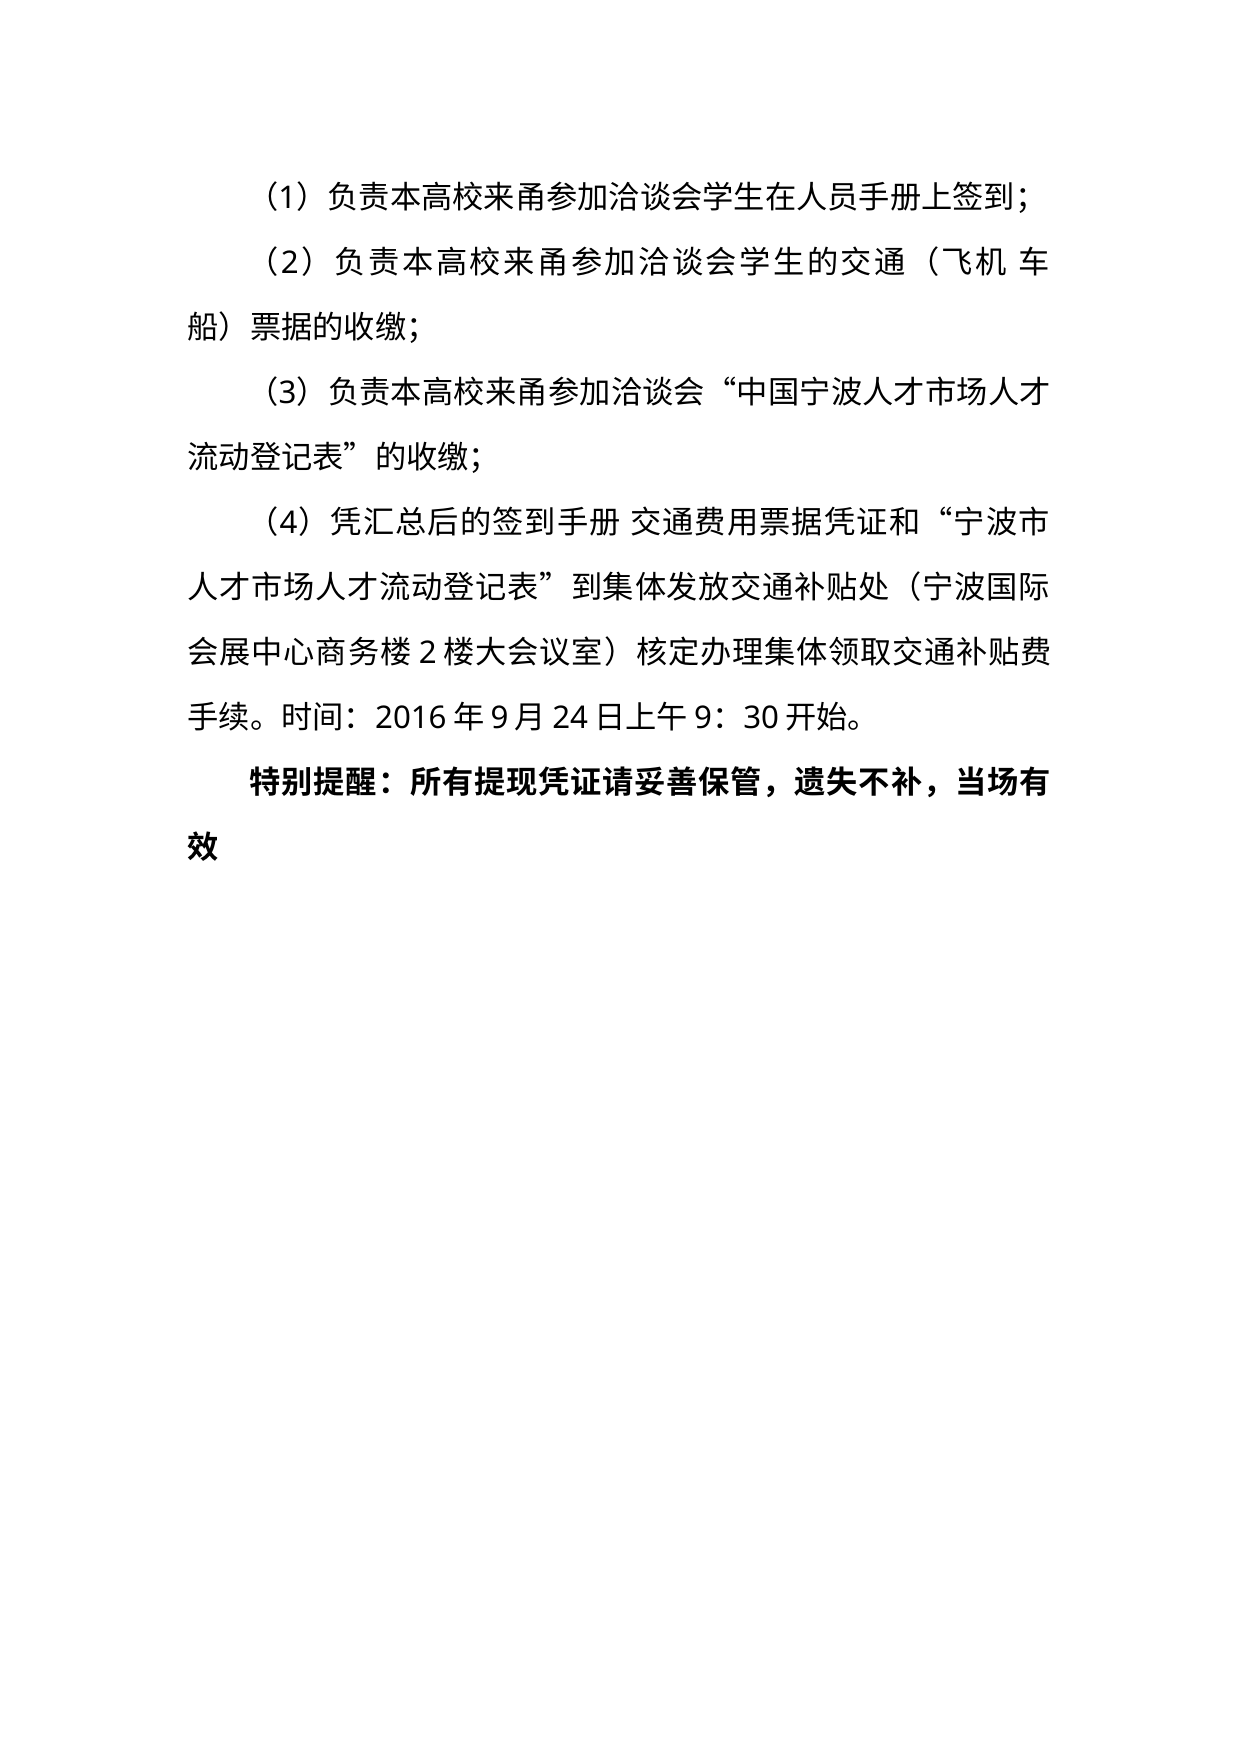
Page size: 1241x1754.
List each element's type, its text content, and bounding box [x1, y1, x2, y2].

text 特别提醒：所有提现凭证请妥善保管，遗失不补，当场有效 [187, 747, 1053, 877]
text （1）负责本高校来甬参加洽谈会学生在人员手册上签到； [187, 162, 1053, 227]
text （4）凭汇总后的签到手册 交通费用票据凭证和“宁波市人才市场人才流动登记表”到集体发放交通补贴处（宁波国际会展中心商务楼2楼大会议室）核定办理集体领取交通补贴费手续。时间：2016年9月24日上午9：30开始。 [187, 487, 1053, 747]
text （2）负责本高校来甬参加洽谈会学生的交通（飞机 车 船）票据的收缴； [187, 227, 1053, 357]
text （3）负责本高校来甬参加洽谈会“中国宁波人才市场人才流动登记表”的收缴； [187, 357, 1053, 487]
